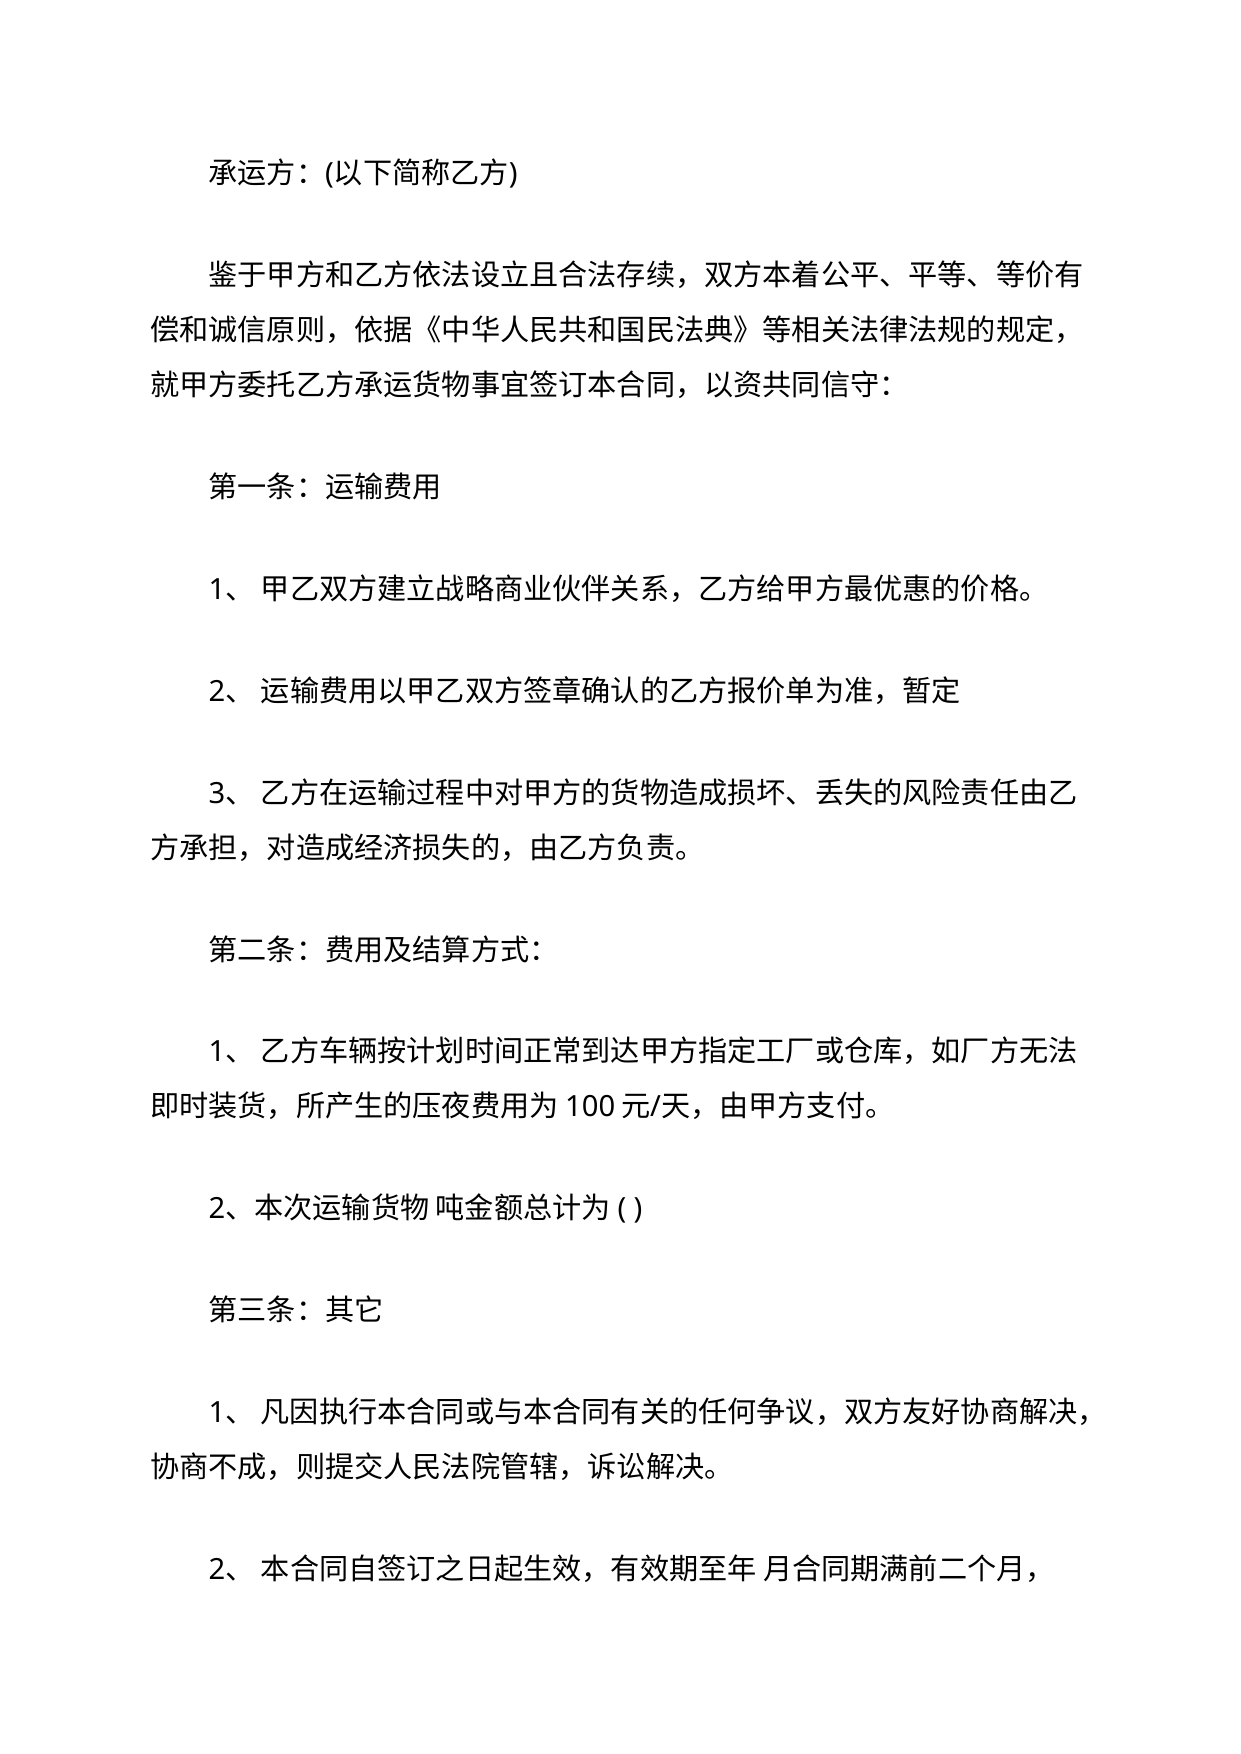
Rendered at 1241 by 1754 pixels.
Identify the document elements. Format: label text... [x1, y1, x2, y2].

text 第一条：运输费用 [150, 463, 1090, 506]
text 鉴于甲方和乙方依法设立且合法存续，双方本着公平、平等、等价有偿和诚信原则，依据《中华人民共和国民法典》等相关法律法规的规定，就甲方委托乙方承运货物事宜签订本合同，以资共同信守： [150, 252, 1090, 404]
text 1、 乙方车辆按计划时间正常到达甲方指定工厂或仓库，如厂方无法即时装货，所产生的压夜费用为 100元/天，由甲方支付。 [150, 1028, 1090, 1125]
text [150, 1545, 1090, 1588]
text 1、 甲乙双方建立战略商业伙伴关系，乙方给甲方最优惠的价格。 [150, 565, 1090, 608]
text 承运方：(以下简称乙方) [150, 150, 1090, 192]
text 2、本次运输货物 吨金额总计为 ( ) [150, 1185, 1090, 1227]
text 第二条：费用及结算方式： [150, 926, 1090, 968]
text 1、 凡因执行本合同或与本合同有关的任何争议，双方友好协商解决，协商不成，则提交人民法院管辖，诉讼解决。 [150, 1388, 1090, 1486]
text 2、 运输费用以甲乙双方签章确认的乙方报价单为准，暂定 [150, 667, 1090, 710]
text 第三条：其它 [150, 1287, 1090, 1329]
text 3、 乙方在运输过程中对甲方的货物造成损坏、丢失的风险责任由乙方承担，对造成经济损失的，由乙方负责。 [150, 769, 1090, 867]
